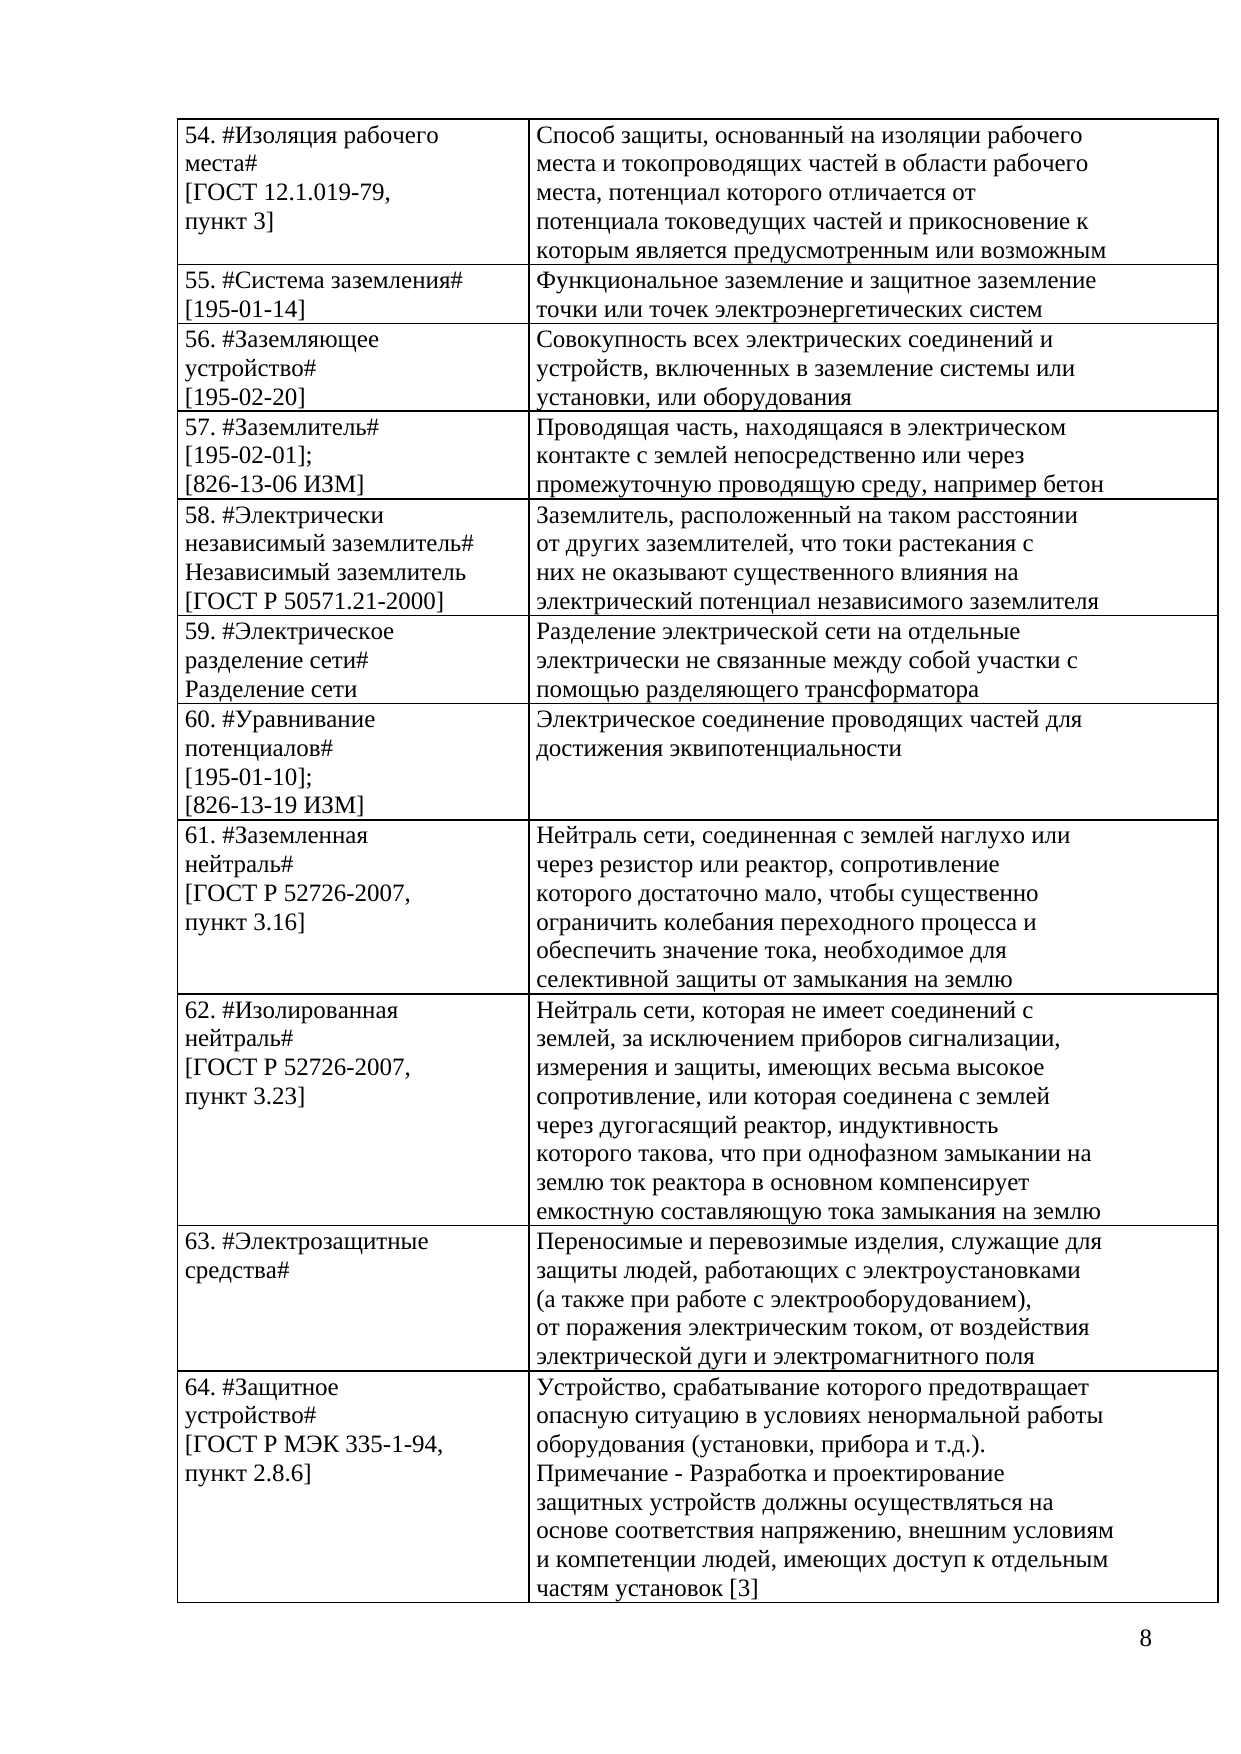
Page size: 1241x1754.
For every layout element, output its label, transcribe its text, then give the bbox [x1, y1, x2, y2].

table_cell Устройство, срабатывание которого предотвращает опасную ситуацию в условиях ненормальной работы оборудования (установки, прибора и т.д.). Примечание - Разработка и проектирование защитных устройств должны осуществляться на основе соответствия напряжению, внешним условиям и компетенции людей, имеющих доступ к отдельным частям установок [3] [530, 1372, 1217, 1602]
table_cell Заземлитель, расположенный на таком расстоянии от других заземлителей, что токи растекания с них не оказывают существенного влияния на электрический потенциал независимого заземлителя [530, 500, 1217, 615]
table_cell 62. #Изолированная нейтраль# [ГОСТ Р 52726-2007, пункт 3.23] [178, 995, 528, 1225]
table_cell 58. #Электрически независимый заземлитель# Независимый заземлитель [ГОСТ Р 50571.21-2000] [178, 500, 528, 615]
table_cell 55. #Система заземления# [195-01-14] [178, 265, 528, 322]
table_cell 54. #Изоляция рабочего места# [ГОСТ 12.1.019-79, пункт 3] [178, 120, 528, 263]
table_cell Функциональное заземление и защитное заземление точки или точек электроэнергетических систем [530, 265, 1217, 322]
table_cell Проводящая часть, находящаяся в электрическом контакте с землей непосредственно или через промежуточную проводящую среду, например бетон [530, 412, 1217, 498]
table_cell Нейтраль сети, которая не имеет соединений с землей, за исключением приборов сигнализации, измерения и защиты, имеющих весьма высокое сопротивление, или которая соединена с землей через дугогасящий реактор, индуктивность которого такова, что при однофазном замыкании на землю ток реактора в основном компенсирует емкостную составляющую тока замыкания на землю [530, 995, 1217, 1225]
table_cell Совокупность всех электрических соединений и устройств, включенных в заземление системы или установки, или оборудования [530, 324, 1217, 410]
table_cell 64. #Защитное устройство# [ГОСТ Р МЭК 335-1-94, пункт 2.8.6] [178, 1372, 528, 1602]
table_cell 56. #Заземляющее устройство# [195-02-20] [178, 324, 528, 410]
table_cell 59. #Электрическое разделение сети# Разделение сети [178, 616, 528, 702]
table_cell Электрическое соединение проводящих частей для достижения эквипотенциальности [530, 704, 1217, 819]
table_cell 63. #Электрозащитные средства# [178, 1226, 528, 1370]
table_cell Переносимые и перевозимые изделия, служащие для защиты людей, работающих с электроустановками (а также при работе с электрооборудованием), от поражения электрическим током, от воздействия электрической дуги и электромагнитного поля [530, 1226, 1217, 1370]
table_cell Разделение электрической сети на отдельные электрически не связанные между собой участки с помощью разделяющего трансформатора [530, 616, 1217, 702]
table_cell 60. #Уравнивание потенциалов# [195-01-10]; [826-13-19 ИЗМ] [178, 704, 528, 819]
table_cell Способ защиты, основанный на изоляции рабочего места и токопроводящих частей в области рабочего места, потенциал которого отличается от потенциала токоведущих частей и прикосновение к которым является предусмотренным или возможным [530, 120, 1217, 263]
table_cell Нейтраль сети, соединенная с землей наглухо или через резистор или реактор, сопротивление которого достаточно мало, чтобы существенно ограничить колебания переходного процесса и обеспечить значение тока, необходимое для селективной защиты от замыкания на землю [530, 821, 1217, 993]
table_cell 57. #Заземлитель# [195-02-01]; [826-13-06 ИЗМ] [178, 412, 528, 498]
table_cell 61. #Заземленная нейтраль# [ГОСТ Р 52726-2007, пункт 3.16] [178, 821, 528, 993]
